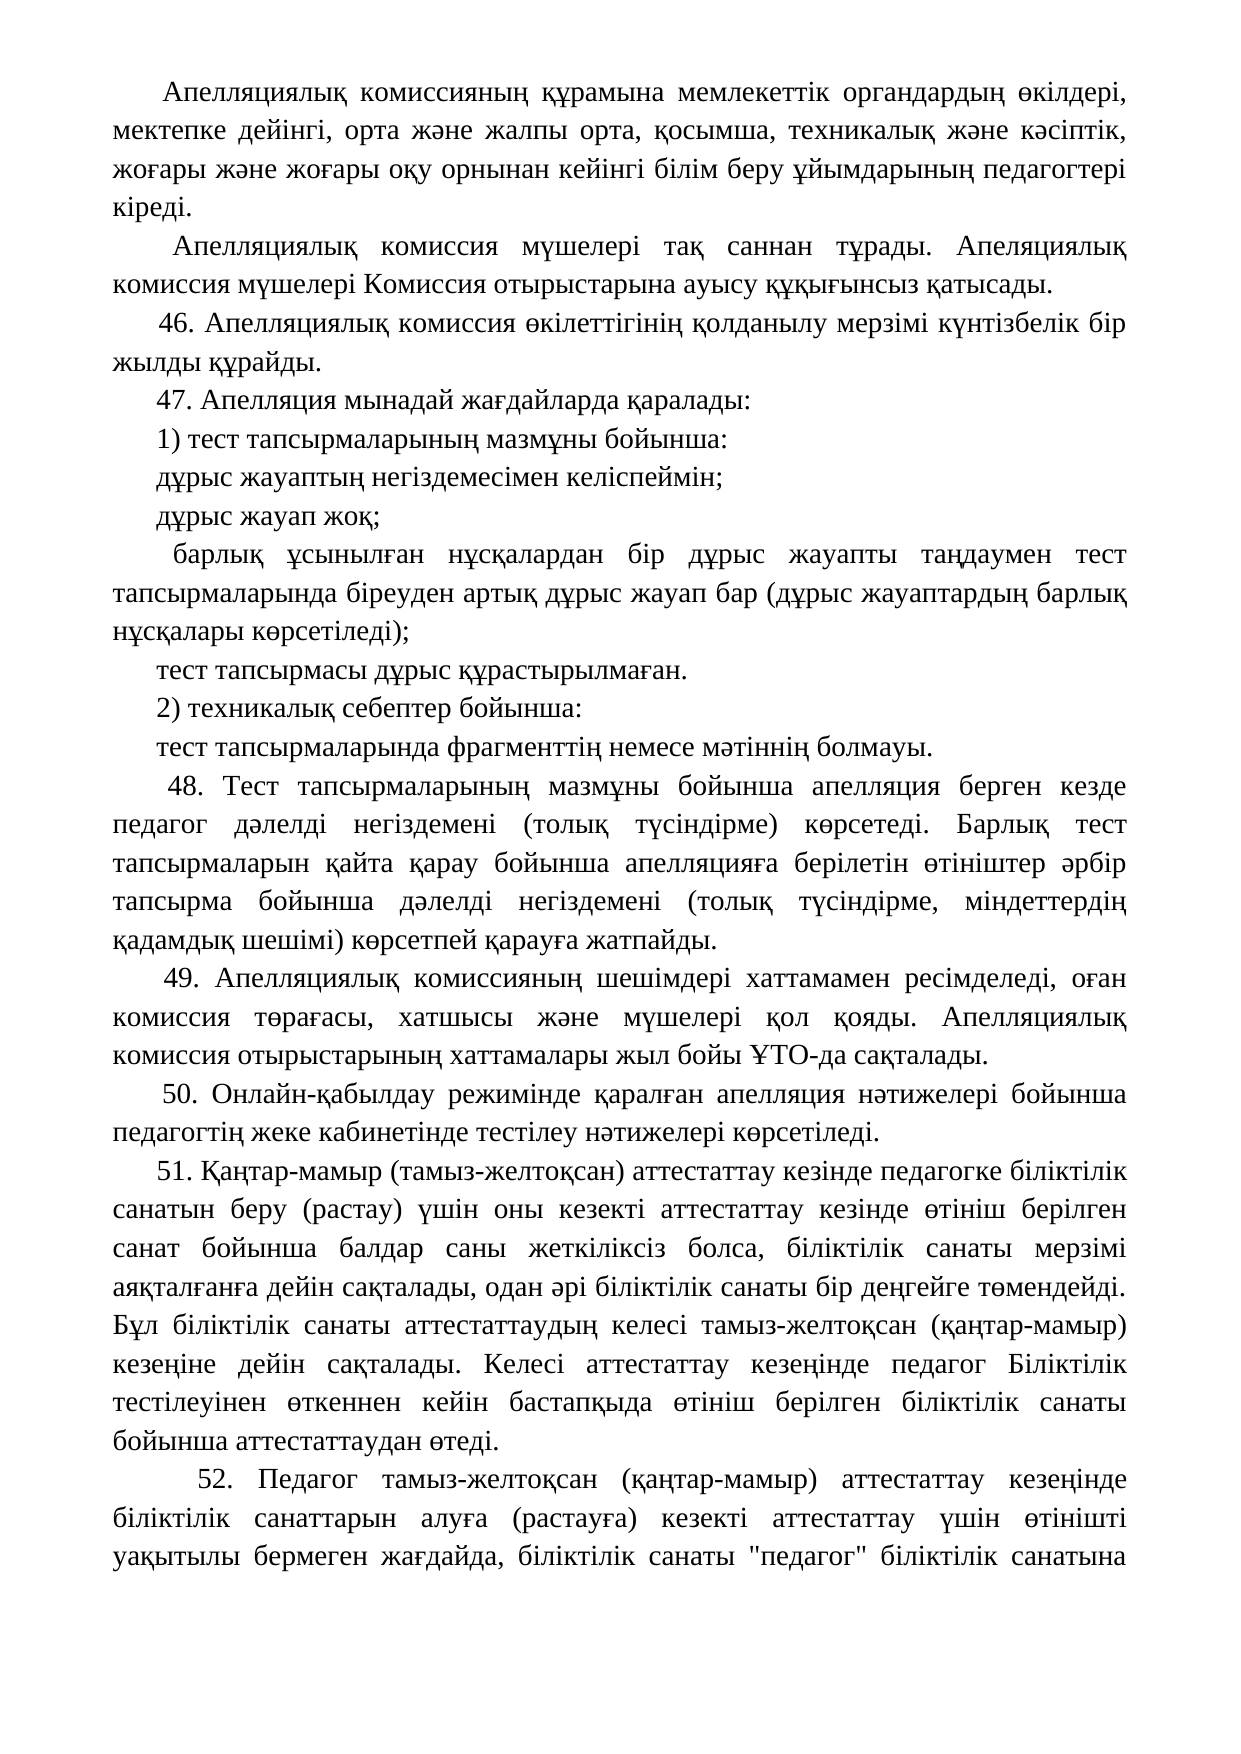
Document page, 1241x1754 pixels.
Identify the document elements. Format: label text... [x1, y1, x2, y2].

text 2) техникалық себептер бойынша: [112, 691, 1128, 724]
text 1) тест тапсырмаларының мазмұны бойынша: [112, 421, 1128, 454]
text тест тапсырмасы дұрыс құрастырылмаған. [112, 652, 1128, 686]
text дұрыс жауаптың негіздемесімен келіспеймін; [112, 459, 1128, 493]
text дұрыс жауап жоқ; [112, 498, 1128, 531]
text 51. Қаңтар-мамыр (тамыз-желтоқсан) аттестаттау кезінде педагогке біліктілік санатын беру (растау) үшін оны кезекті аттестаттау кезінде өтініш берілген санат бойынша балдар саны жеткіліксіз болса, біліктілік санаты мерзімі аяқталғанға дейін сақталады, одан әрі біліктілік санаты бір деңгейге төмендейді. Бұл біліктілік санаты аттестаттаудың келесі тамыз-желтоқсан (қаңтар-мамыр) кезеңіне дейін сақталады. Келесі аттестаттау кезеңінде педагог Біліктілік тестілеуінен өткеннен кейін бастапқыда өтініш берілген біліктілік санаты бойынша аттестаттаудан өтеді. [112, 1153, 1128, 1456]
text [112, 1461, 1128, 1572]
text барлық ұсынылған нұсқалардан бір дұрыс жауапты таңдаумен тест тапсырмаларында біреуден артық дұрыс жауап бар (дұрыс жауаптардың барлық нұсқалары көрсетіледі); [112, 536, 1128, 647]
text 47. Апелляция мынадай жағдайларда қаралады: [112, 382, 1128, 416]
text 50. Онлайн-қабылдау режимінде қаралған апелляция нәтижелері бойынша педагогтің жеке кабинетінде тестілеу нәтижелері көрсетіледі. [112, 1076, 1128, 1148]
text 48. Тест тапсырмаларының мазмұны бойынша апелляция берген кезде педагог дәлелді негіздемені (толық түсіндірме) көрсетеді. Барлық тест тапсырмаларын қайта қарау бойынша апелляцияға берілетін өтініштер әрбір тапсырма бойынша дәлелді негіздемені (толық түсіндірме, міндеттердің қадамдық шешімі) көрсетпей қарауға жатпайды. [112, 768, 1128, 955]
text Апелляциялық комиссия мүшелері тақ саннан тұрады. Апеляциялық комиссия мүшелері Комиссия отырыстарына ауысу құқығынсыз қатысады. [112, 228, 1128, 300]
text Апелляциялық комиссияның құрамына мемлекеттік органдардың өкілдері, мектепке дейінгі, орта және жалпы орта, қосымша, техникалық және кәсіптік, жоғары және жоғары оқу орнынан кейінгі білім беру ұйымдарының педагогтері кіреді. [112, 74, 1128, 223]
text 49. Апелляциялық комиссияның шешімдері хаттамамен ресімделеді, оған комиссия төрағасы, хатшысы және мүшелері қол қояды. Апелляциялық комиссия отырыстарының хаттамалары жыл бойы ҰТО-да сақталады. [112, 960, 1128, 1071]
text 46. Апелляциялық комиссия өкілеттігінің қолданылу мерзімі күнтізбелік бір жылды құрайды. [112, 305, 1128, 377]
text тест тапсырмаларында фрагменттің немесе мәтіннің болмауы. [112, 729, 1128, 763]
